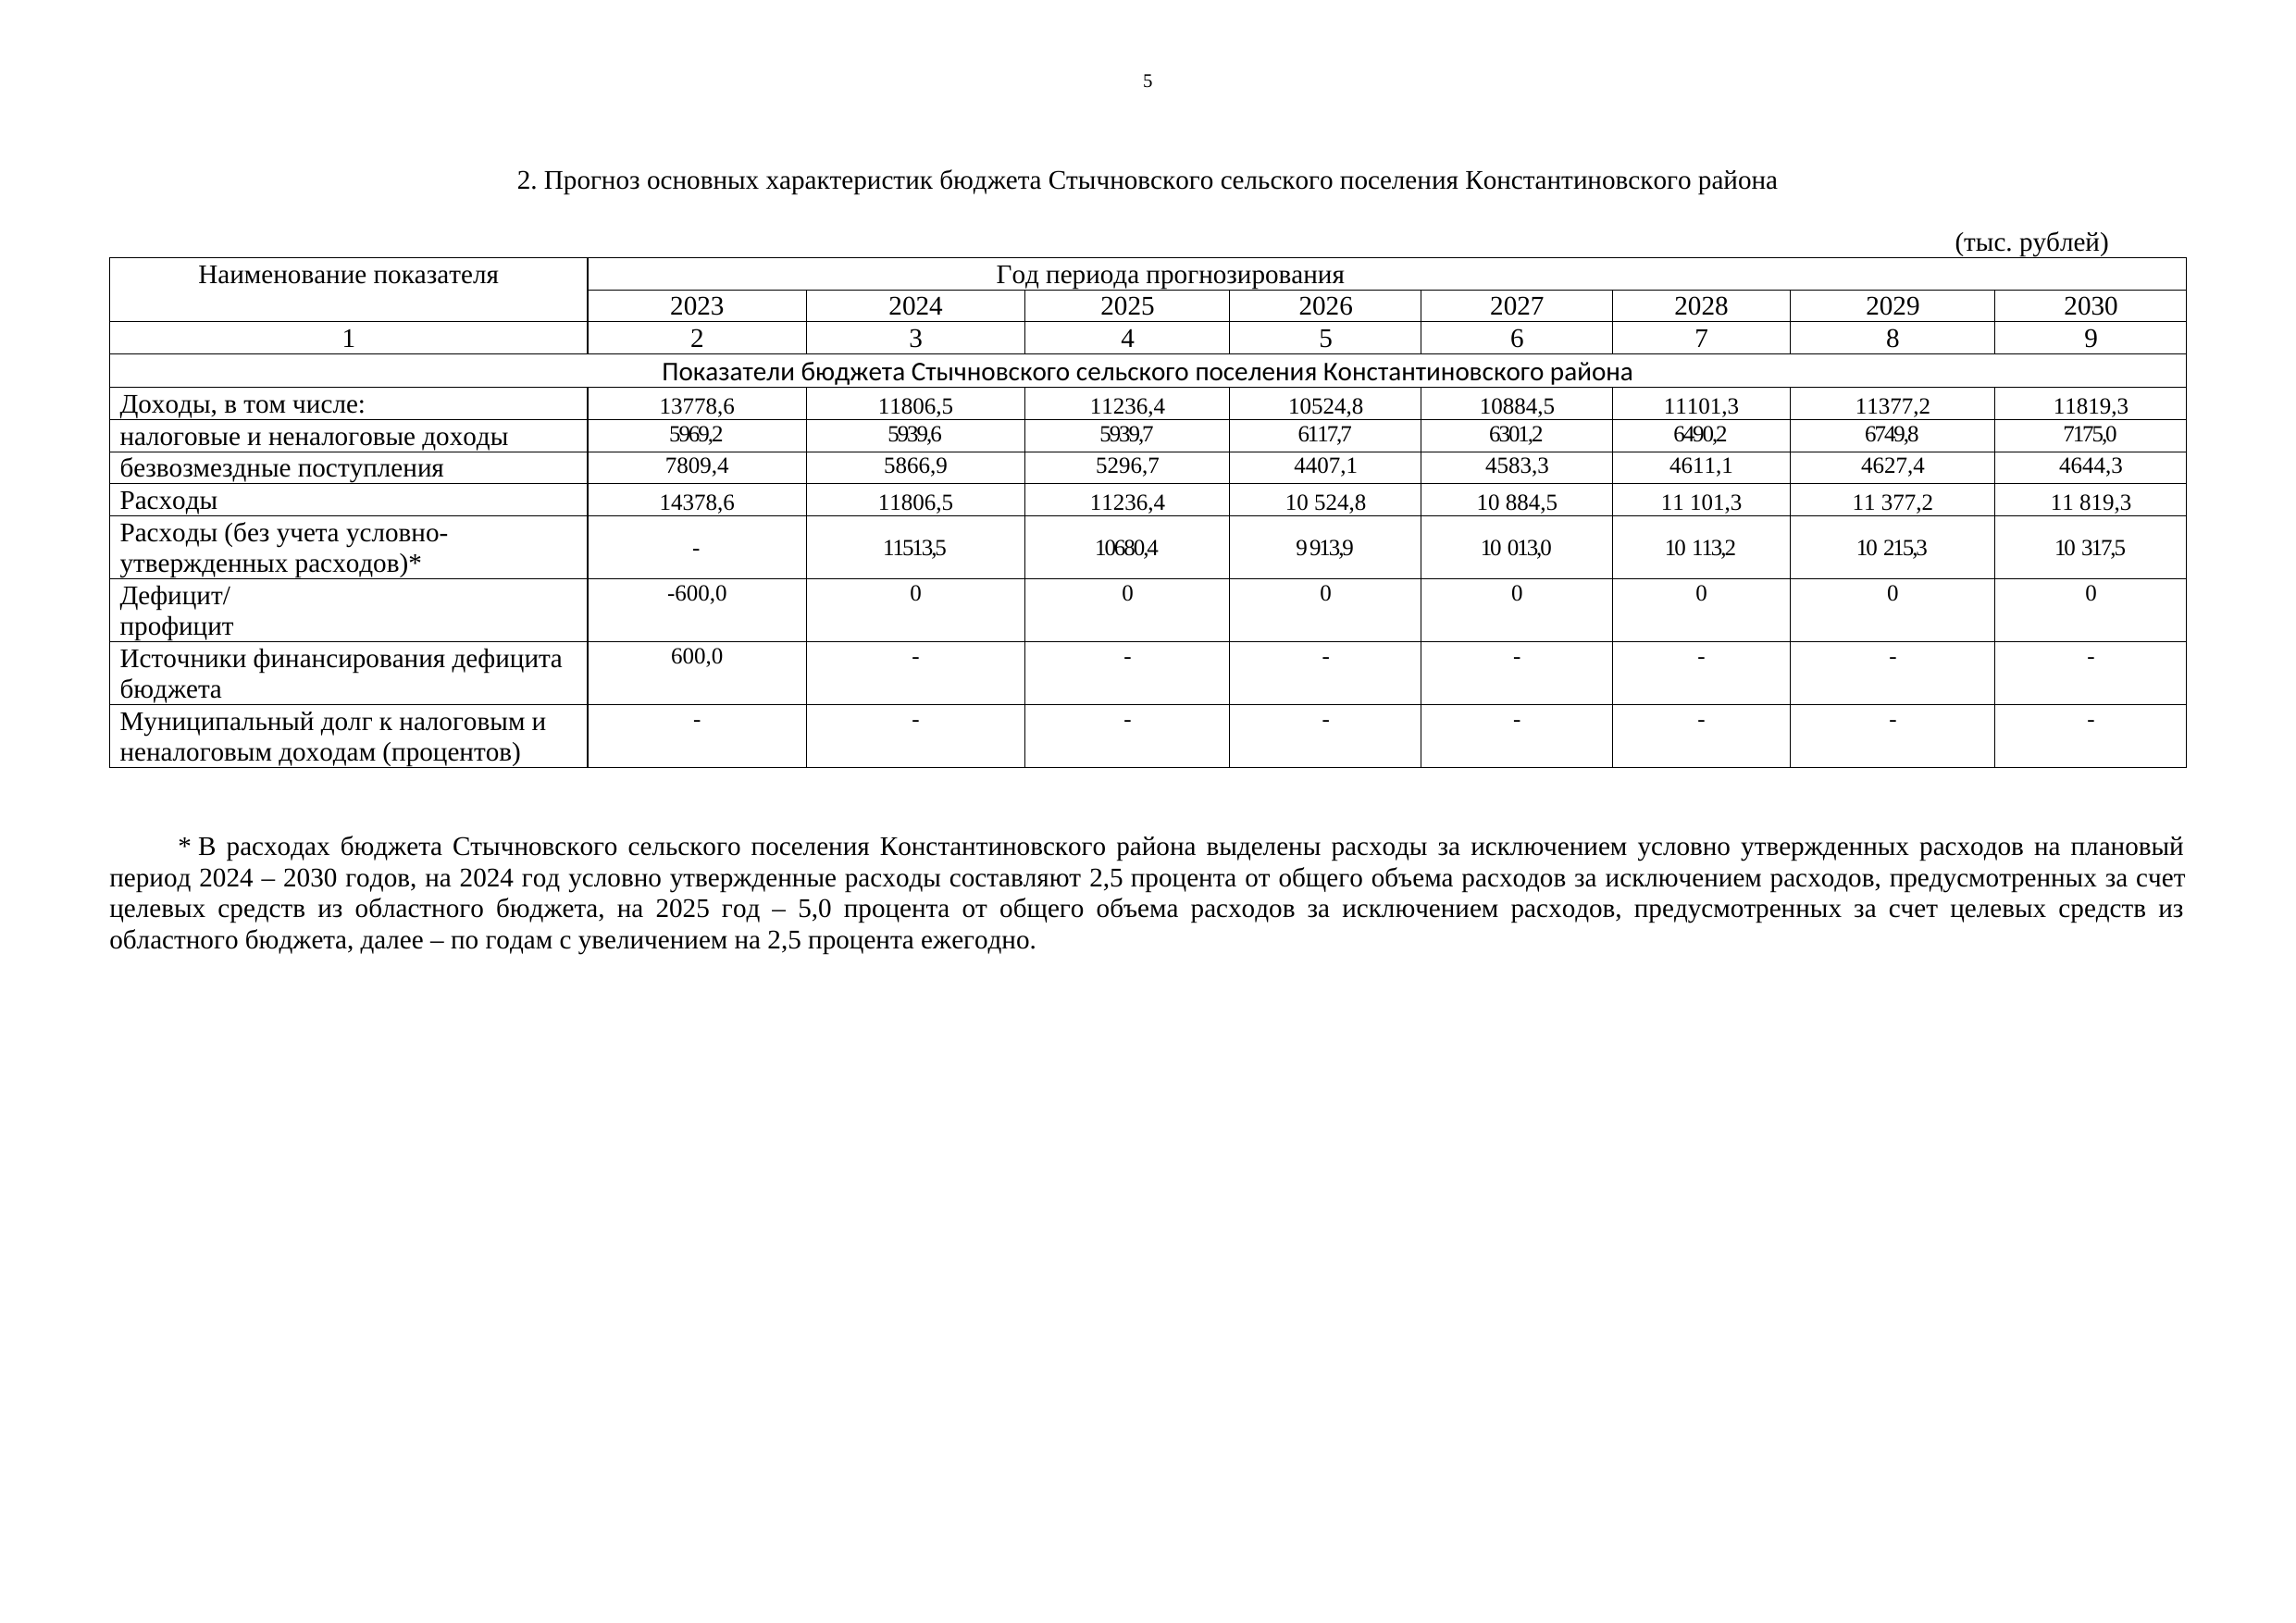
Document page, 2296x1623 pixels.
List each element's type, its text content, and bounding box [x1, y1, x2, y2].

table_cell - [1421, 642, 1612, 704]
table_cell 5 [1230, 322, 1421, 353]
table_cell 6301,2 [1421, 420, 1612, 451]
table_cell 4407,1 [1230, 452, 1421, 483]
table_cell Расходы [110, 484, 587, 515]
table_cell 1 [110, 322, 587, 353]
table_cell 0 [807, 579, 1024, 641]
table_cell 8 [1791, 322, 1994, 353]
table_cell 600,0 [589, 642, 806, 704]
table_cell 10 215,3 [1791, 516, 1994, 578]
table_cell 11806,5 [807, 388, 1024, 419]
table_cell 10 013,0 [1421, 516, 1612, 578]
table_cell 7809,4 [589, 452, 806, 483]
table_cell 10 524,8 [1230, 484, 1421, 515]
table_cell - [1995, 705, 2186, 767]
text 2. Прогноз основных характеристик бюджета Стычновского сельского поселения Константиновского района [109, 164, 2186, 195]
table_cell 11236,4 [1025, 388, 1229, 419]
table_cell 11236,4 [1025, 484, 1229, 515]
table_cell 2029 [1791, 291, 1994, 321]
table_cell 2023 [589, 291, 806, 321]
table_cell 11 819,3 [1995, 484, 2186, 515]
table_cell 2030 [1995, 291, 2186, 321]
table_cell Расходы (без учета условно-утвержденных расходов)* [110, 516, 587, 578]
table_cell - [1421, 705, 1612, 767]
table_cell Показатели бюджета Стычновского сельского поселения Константиновского района [110, 354, 2186, 387]
table_cell 0 [1995, 579, 2186, 641]
table_cell 2027 [1421, 291, 1612, 321]
table_header Год периода прогнозирования [589, 258, 2186, 289]
table_cell 11513,5 [807, 516, 1024, 578]
text (тыс. рублей) [109, 226, 2186, 257]
table_cell Источники финансирования дефицита бюджета [110, 642, 587, 704]
table_cell Дефицит/ профицит [110, 579, 587, 641]
table_cell 5866,9 [807, 452, 1024, 483]
table_cell 4583,3 [1421, 452, 1612, 483]
table_cell 2028 [1613, 291, 1790, 321]
table_cell - [1230, 642, 1421, 704]
table_cell 6749,8 [1791, 420, 1994, 451]
table_cell 5969,2 [589, 420, 806, 451]
table_cell 11377,2 [1791, 388, 1994, 419]
table_cell 7175,0 [1995, 420, 2186, 451]
table_cell - [1995, 642, 2186, 704]
table_cell 0 [1230, 579, 1421, 641]
table_cell 6117,7 [1230, 420, 1421, 451]
table_cell 2026 [1230, 291, 1421, 321]
table_cell - [807, 642, 1024, 704]
table_cell 10 113,2 [1613, 516, 1790, 578]
table_cell 7 [1613, 322, 1790, 353]
table_cell 0 [1613, 579, 1790, 641]
table_cell 4627,4 [1791, 452, 1994, 483]
table_cell 10524,8 [1230, 388, 1421, 419]
table_cell 6 [1421, 322, 1612, 353]
table_cell безвозмездные поступления [110, 452, 587, 483]
table_cell - [1025, 705, 1229, 767]
table_cell Муниципальный долг к налоговым и неналоговым доходам (процентов) [110, 705, 587, 767]
table_cell 4611,1 [1613, 452, 1790, 483]
table_cell 10 884,5 [1421, 484, 1612, 515]
table_cell 2025 [1025, 291, 1229, 321]
table_cell 0 [1791, 579, 1994, 641]
table_cell 5296,7 [1025, 452, 1229, 483]
table_cell - [1025, 642, 1229, 704]
table_cell 11819,3 [1995, 388, 2186, 419]
table_cell 11 101,3 [1613, 484, 1790, 515]
table_cell 4644,3 [1995, 452, 2186, 483]
table_cell - [1230, 705, 1421, 767]
table_cell 9 913,9 [1230, 516, 1421, 578]
table_cell - [589, 516, 806, 578]
table_cell 0 [1421, 579, 1612, 641]
table_cell - [807, 705, 1024, 767]
table_cell 11101,3 [1613, 388, 1790, 419]
table_cell 10 317,5 [1995, 516, 2186, 578]
table_cell 5939,6 [807, 420, 1024, 451]
table_cell - [589, 705, 806, 767]
table_cell 13778,6 [589, 388, 806, 419]
table_cell 6490,2 [1613, 420, 1790, 451]
table_cell 11 377,2 [1791, 484, 1994, 515]
table_cell 5939,7 [1025, 420, 1229, 451]
table_cell - [1791, 642, 1994, 704]
table_cell 2 [589, 322, 806, 353]
table_cell 11806,5 [807, 484, 1024, 515]
table_cell - [1613, 705, 1790, 767]
table_header Наименование показателя [110, 258, 587, 321]
table_cell -600,0 [589, 579, 806, 641]
table_cell 10884,5 [1421, 388, 1612, 419]
table_cell 10680,4 [1025, 516, 1229, 578]
table_cell налоговые и неналоговые доходы [110, 420, 587, 451]
table_cell 2024 [807, 291, 1024, 321]
table_cell 4 [1025, 322, 1229, 353]
table_cell 0 [1025, 579, 1229, 641]
table_cell Доходы, в том числе: [110, 388, 587, 419]
table_cell - [1791, 705, 1994, 767]
table_cell 3 [807, 322, 1024, 353]
table_cell 9 [1995, 322, 2186, 353]
text * В расходах бюджета Стычновского сельского поселения Константиновского района выделены расходы за исключением условно утвержденных расходов на плановый период 2024 – 2030 годов, на 2024 год условно утвержденные расходы составляют 2,5 процента от общего объема расходов за исключением расходов, предусмотренных за счет целевых средств из областного бюджета, на 2025 год – 5,0 процента от общего объема расходов за исключением расходов, предусмотренных за счет целевых средств из областного бюджета, далее – по годам с увеличением на 2,5 процента ежегодно. [109, 830, 2186, 954]
table_cell - [1613, 642, 1790, 704]
table_cell 14378,6 [589, 484, 806, 515]
